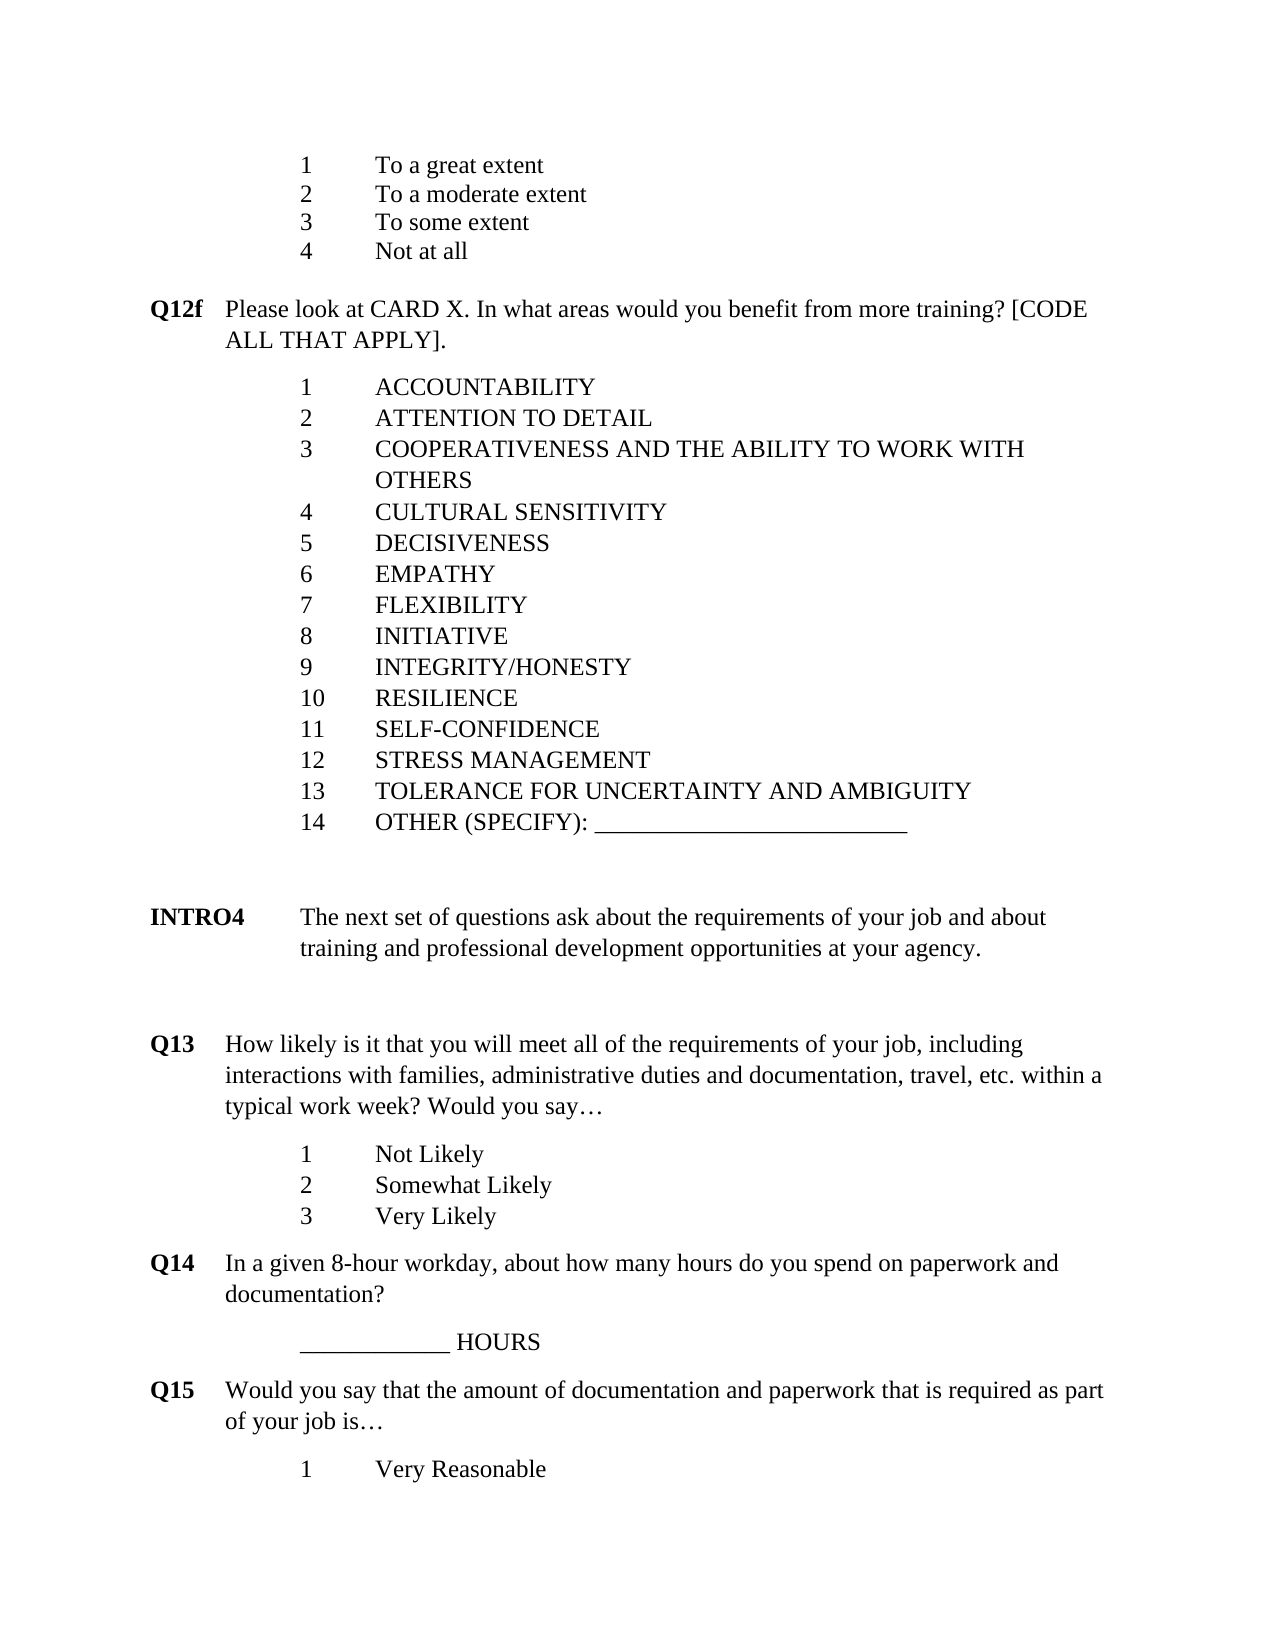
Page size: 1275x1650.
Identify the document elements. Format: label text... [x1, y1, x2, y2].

text Q12f Please look at CARD X. In what areas would you benefit from more training? [CODE ALL THAT APPLY]. [150, 294, 1125, 353]
text Q14 In a given 8-hour workday, about how many hours do you spend on paperwork and documentation? [150, 1248, 1125, 1308]
list ____________ HOURS [225, 1327, 1125, 1356]
list 3 COOPERATIVENESS AND THE ABILITY TO WORK WITH OTHERS [300, 434, 1125, 494]
list 1 Very Reasonable [225, 1454, 1125, 1482]
list 8 INITIATIVE [225, 621, 1125, 649]
list 4 Not at all [225, 236, 1125, 265]
list 14 OTHER (SPECIFY): _________________________ [300, 807, 1125, 836]
text 1 Not Likely 2 Somewhat Likely 3 Very Likely [300, 1139, 1125, 1229]
list 2 To a moderate extent [225, 179, 1125, 207]
text Q13 How likely is it that you will meet all of the requirements of your job, including interactions with families, administrative duties and documentation, travel, etc. within a typical work week? Would you say… [150, 1029, 1125, 1120]
text INTRO4 The next set of questions ask about the requirements of your job and about training and professional development opportunities at your agency. [150, 902, 1125, 962]
list 9 INTEGRITY/HONESTY [225, 652, 1125, 681]
list 10 RESILIENCE [225, 683, 1125, 712]
text Q15 Would you say that the amount of documentation and paperwork that is required as part of your job is… [150, 1375, 1125, 1435]
list 11 SELF-CONFIDENCE 12 STRESS MANAGEMENT 13 TOLERANCE FOR UNCERTAINTY AND AMBIGUITY [300, 714, 1125, 805]
list 3 To some extent [225, 207, 1125, 236]
list 7 FLEXIBILITY [225, 590, 1125, 618]
list 2 ATTENTION TO DETAIL [225, 403, 1125, 432]
list 4 CULTURAL SENSITIVITY [225, 497, 1125, 525]
list 5 DECISIVENESS [225, 528, 1125, 556]
list 6 EMPATHY [225, 559, 1125, 587]
list 1 ACCOUNTABILITY [300, 372, 1125, 401]
list 1 To a great extent [225, 150, 1125, 179]
